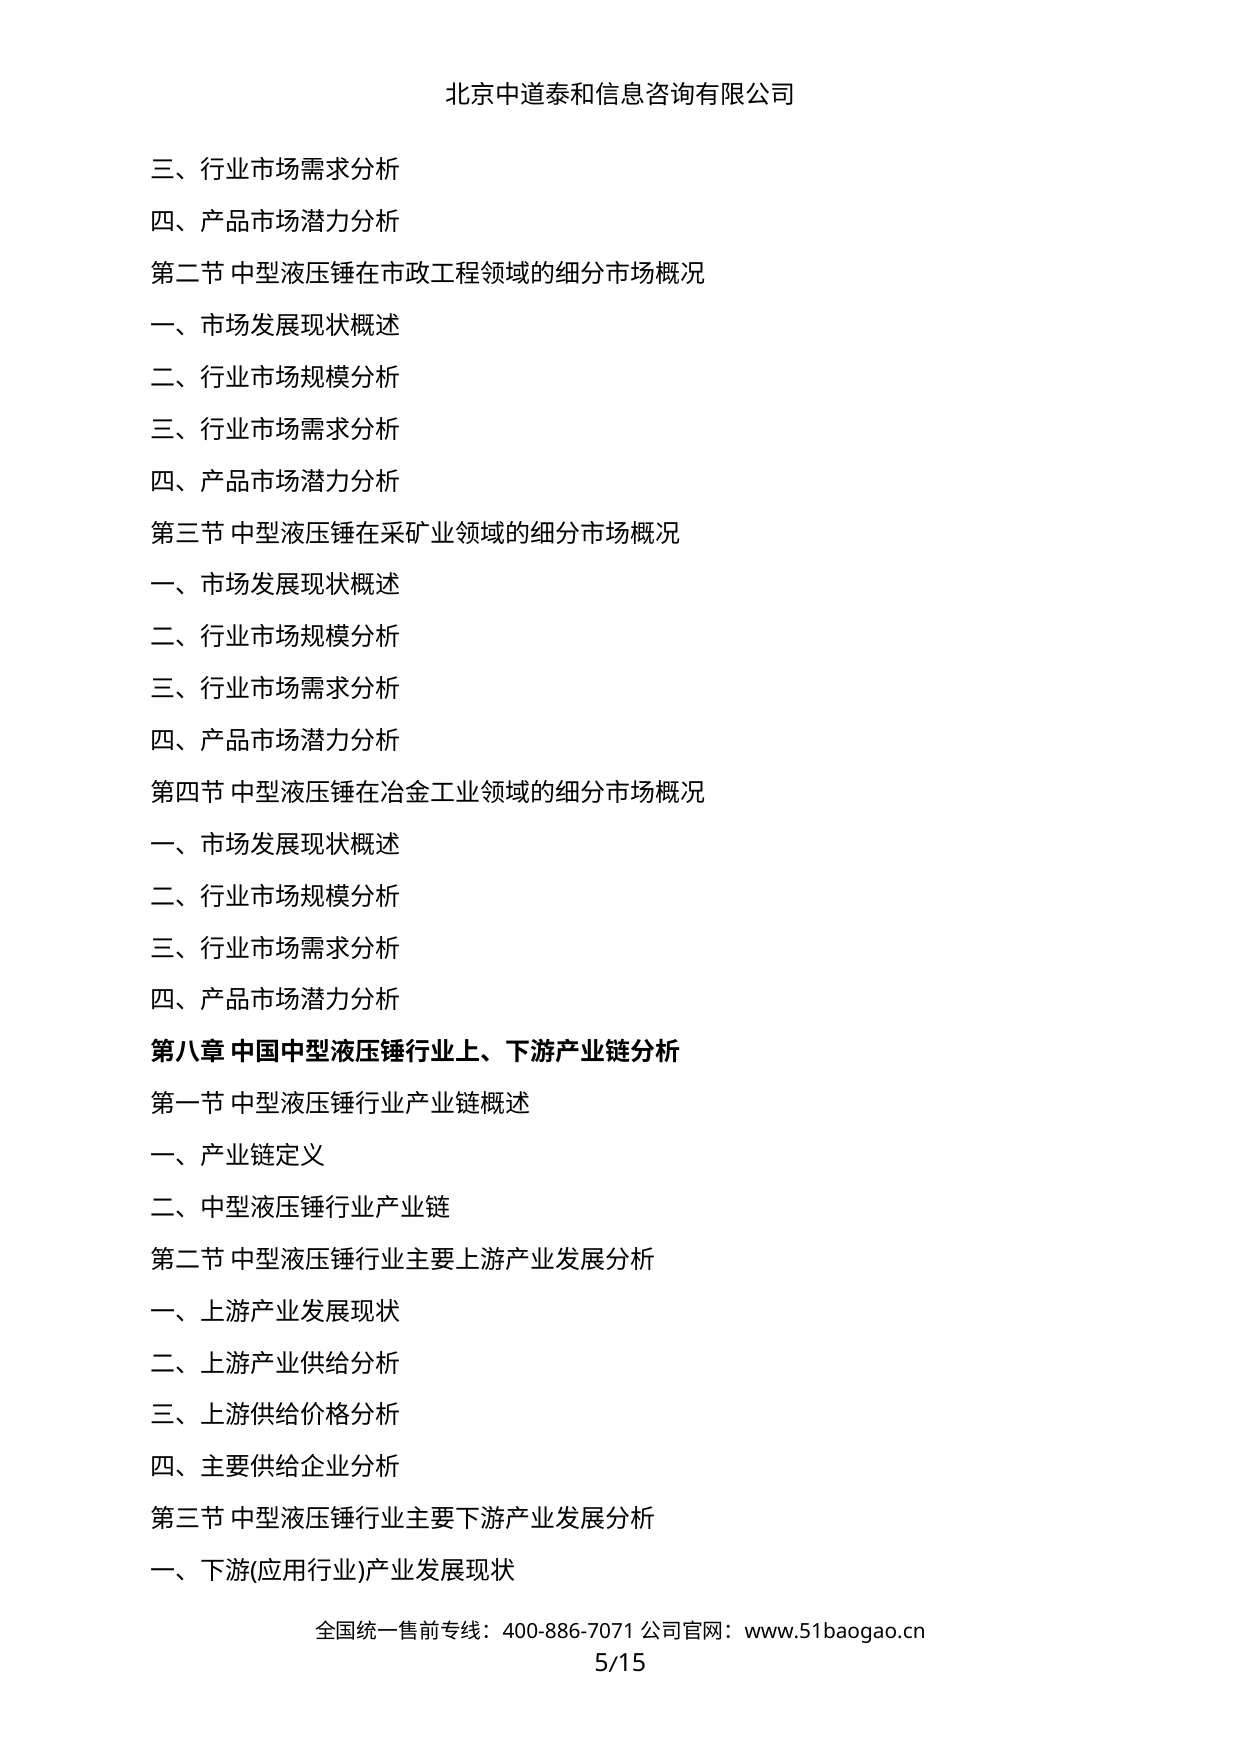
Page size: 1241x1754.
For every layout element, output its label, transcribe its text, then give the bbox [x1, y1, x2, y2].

text 二、行业市场规模分析 [150, 876, 1090, 912]
text 三、行业市场需求分析 [150, 150, 1090, 186]
text 一、市场发展现状概述 [150, 824, 1090, 861]
text 一、下游(应用行业)产业发展现状 [150, 1551, 1090, 1587]
text 四、产品市场潜力分析 [150, 980, 1090, 1016]
text 二、中型液压锤行业产业链 [150, 1187, 1090, 1224]
text 二、行业市场规模分析 [150, 617, 1090, 653]
text 第四节 中型液压锤在冶金工业领域的细分市场概况 [150, 772, 1090, 809]
text 第二节 中型液压锤行业主要上游产业发展分析 [150, 1239, 1090, 1276]
text 四、产品市场潜力分析 [150, 461, 1090, 497]
text 四、主要供给企业分析 [150, 1447, 1090, 1483]
text 二、行业市场规模分析 [150, 357, 1090, 394]
text 第三节 中型液压锤在采矿业领域的细分市场概况 [150, 513, 1090, 549]
text 三、行业市场需求分析 [150, 669, 1090, 705]
text 二、上游产业供给分析 [150, 1343, 1090, 1379]
text 第八章 中国中型液压锤行业上、下游产业链分析 [150, 1032, 1090, 1068]
text 三、行业市场需求分析 [150, 928, 1090, 964]
text 一、市场发展现状概述 [150, 306, 1090, 342]
text 四、产品市场潜力分析 [150, 202, 1090, 238]
text 三、行业市场需求分析 [150, 409, 1090, 446]
text 第三节 中型液压锤行业主要下游产业发展分析 [150, 1499, 1090, 1535]
text 第二节 中型液压锤在市政工程领域的细分市场概况 [150, 254, 1090, 290]
text 三、上游供给价格分析 [150, 1395, 1090, 1431]
text 一、市场发展现状概述 [150, 565, 1090, 601]
text 第一节 中型液压锤行业产业链概述 [150, 1084, 1090, 1120]
text 一、上游产业发展现状 [150, 1291, 1090, 1327]
text 四、产品市场潜力分析 [150, 721, 1090, 757]
text 一、产业链定义 [150, 1136, 1090, 1172]
